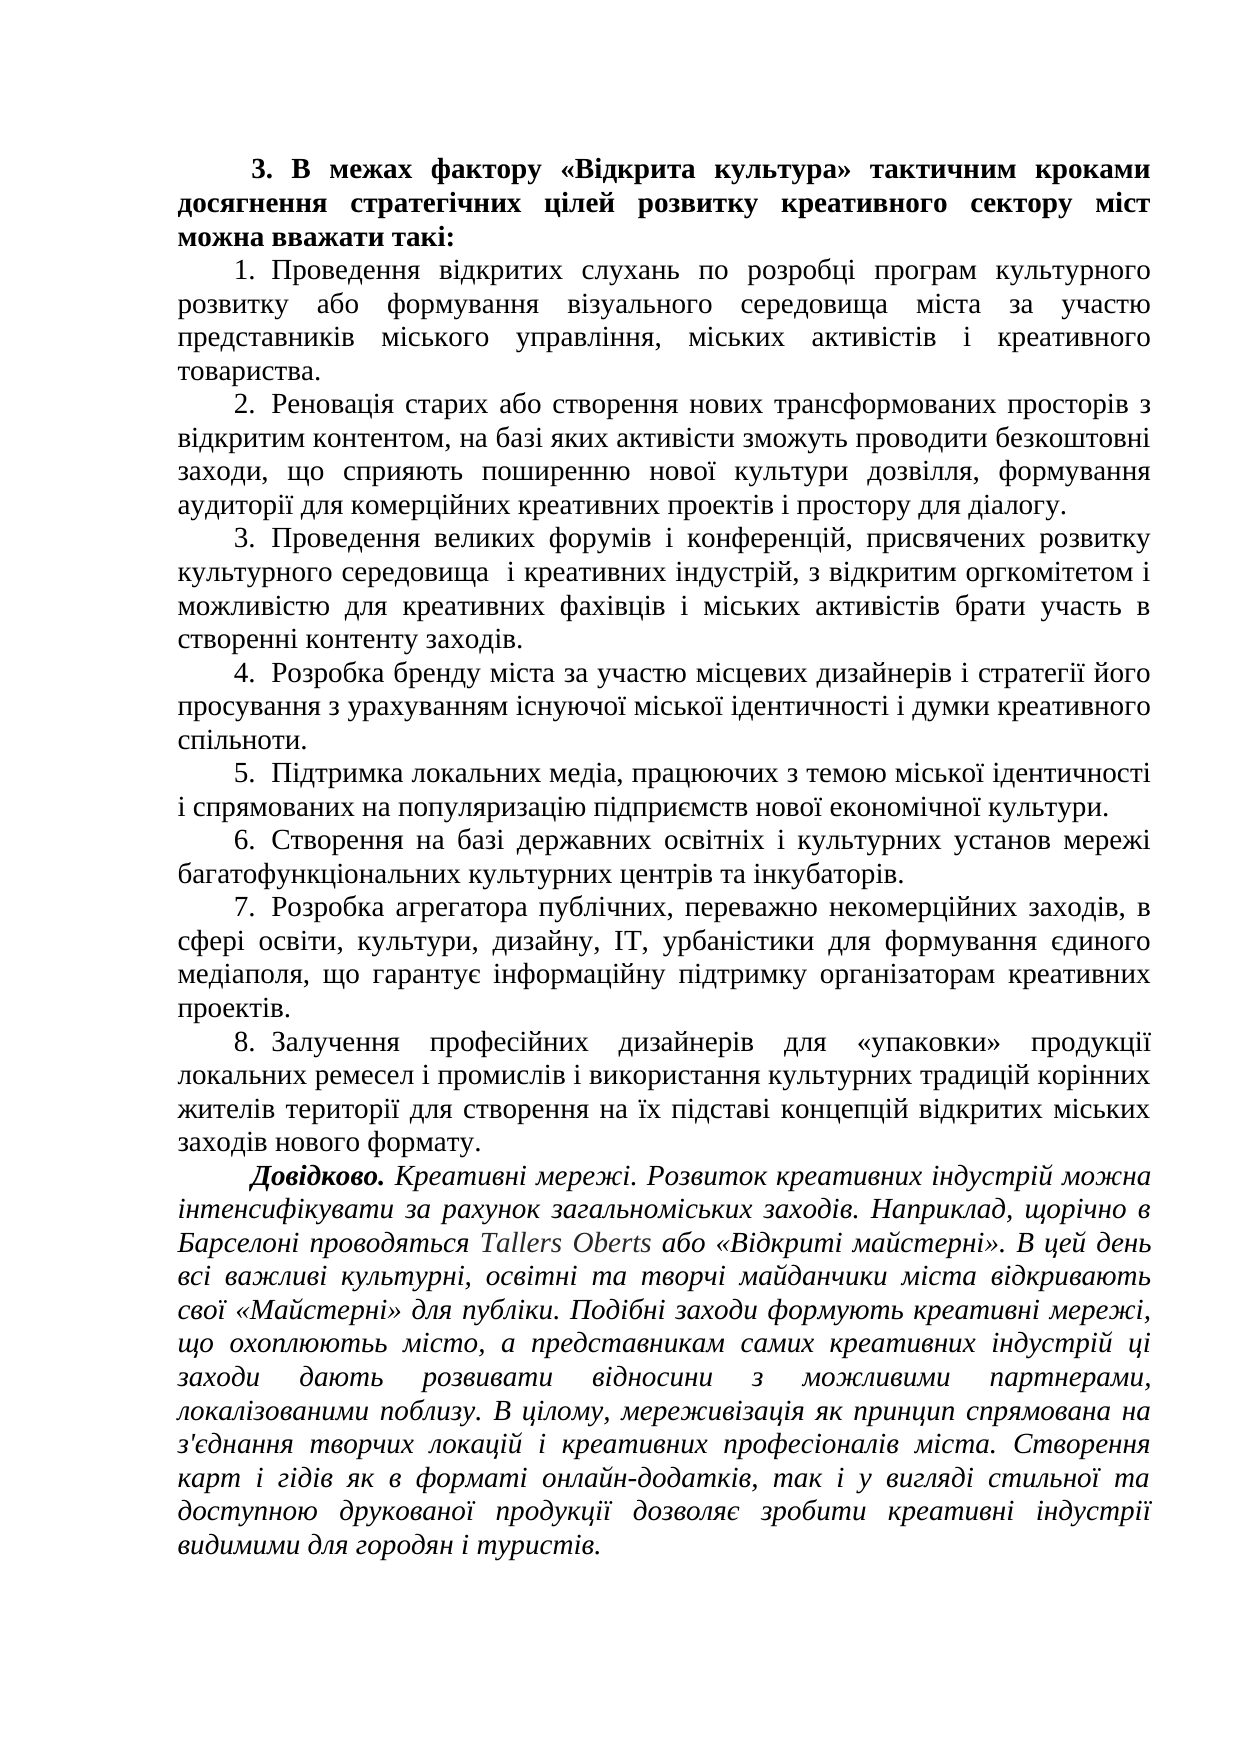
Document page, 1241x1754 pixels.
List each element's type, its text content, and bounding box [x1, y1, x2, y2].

list Реновація старих або створення нових трансформованих просторів з відкритим контентом, на базі яких активісти зможуть проводити безкоштовні заходи, що сприяють поширенню нової культури дозвілля, формування аудиторії для комерційних креативних проектів і простору для діалогу. [177, 386, 1152, 521]
text Довідково. Креативні мережі. Розвиток креативних індустрій можна інтенсифікувати за рахунок загальноміських заходів. Наприклад, щорічно в Барселоні проводяться Tallers Oberts або «Відкриті майстерні». В цей день всі важливі культурні, освітні та творчі майданчики міста відкривають свої «Майстерні» для публіки. Подібні заходи формують креативні мережі, що охоплюютьь місто, а представникам самих креативних індустрій ці заходи дають розвивати відносини з можливими партнерами, локалізованими поблизу. В цілому, мереживізація як принцип спрямована на з'єднання творчих локацій і креативних професіоналів міста. Створення карт і гідів як в форматі онлайн-додатків, так і у вигляді стильної та доступною друкованої продукції дозволяє зробити креативні індустрії видимими для городян і туристів. [177, 1158, 1152, 1560]
text 3. В межах фактору «Відкрита культура» тактичним кроками досягнення стратегічних цілей розвитку креативного сектору міст можна вважати такі: [177, 152, 1152, 252]
list Створення на базі державних освітніх і культурних установ мережі багатофункціональних культурних центрів та інкубаторів. [177, 822, 1152, 889]
list Розробка агрегатора публічних, переважно некомерційних заходів, в сфері освіти, культури, дизайну, ІТ, урбаністики для формування єдиного медіаполя, що гарантує інформаційну підтримку організаторам креативних проектів. [177, 889, 1152, 1024]
list Проведення відкритих слухань по розробці програм культурного розвитку або формування візуального середовища міста за участю представників міського управління, міських активістів і креативного товариства. [177, 252, 1152, 386]
list Розробка бренду міста за участю місцевих дизайнерів і стратегії його просування з урахуванням існуючої міської ідентичності і думки креативного спільноти. [177, 655, 1152, 755]
list Залучення професійних дизайнерів для «упаковки» продукції локальних ремесел і промислів і використання культурних традицій корінних жителів території для створення на їх підставі концепцій відкритих міських заходів нового формату. [177, 1024, 1152, 1158]
list Підтримка локальних медіа, працюючих з темою міської ідентичності і спрямованих на популяризацію підприємств нової економічної культури. [177, 755, 1152, 822]
list Проведення великих форумів і конференцій, присвячених розвитку культурного середовища і креативних індустрій, з відкритим оргкомітетом і можливістю для креативних фахівців і міських активістів брати участь в створенні контенту заходів. [177, 521, 1152, 655]
